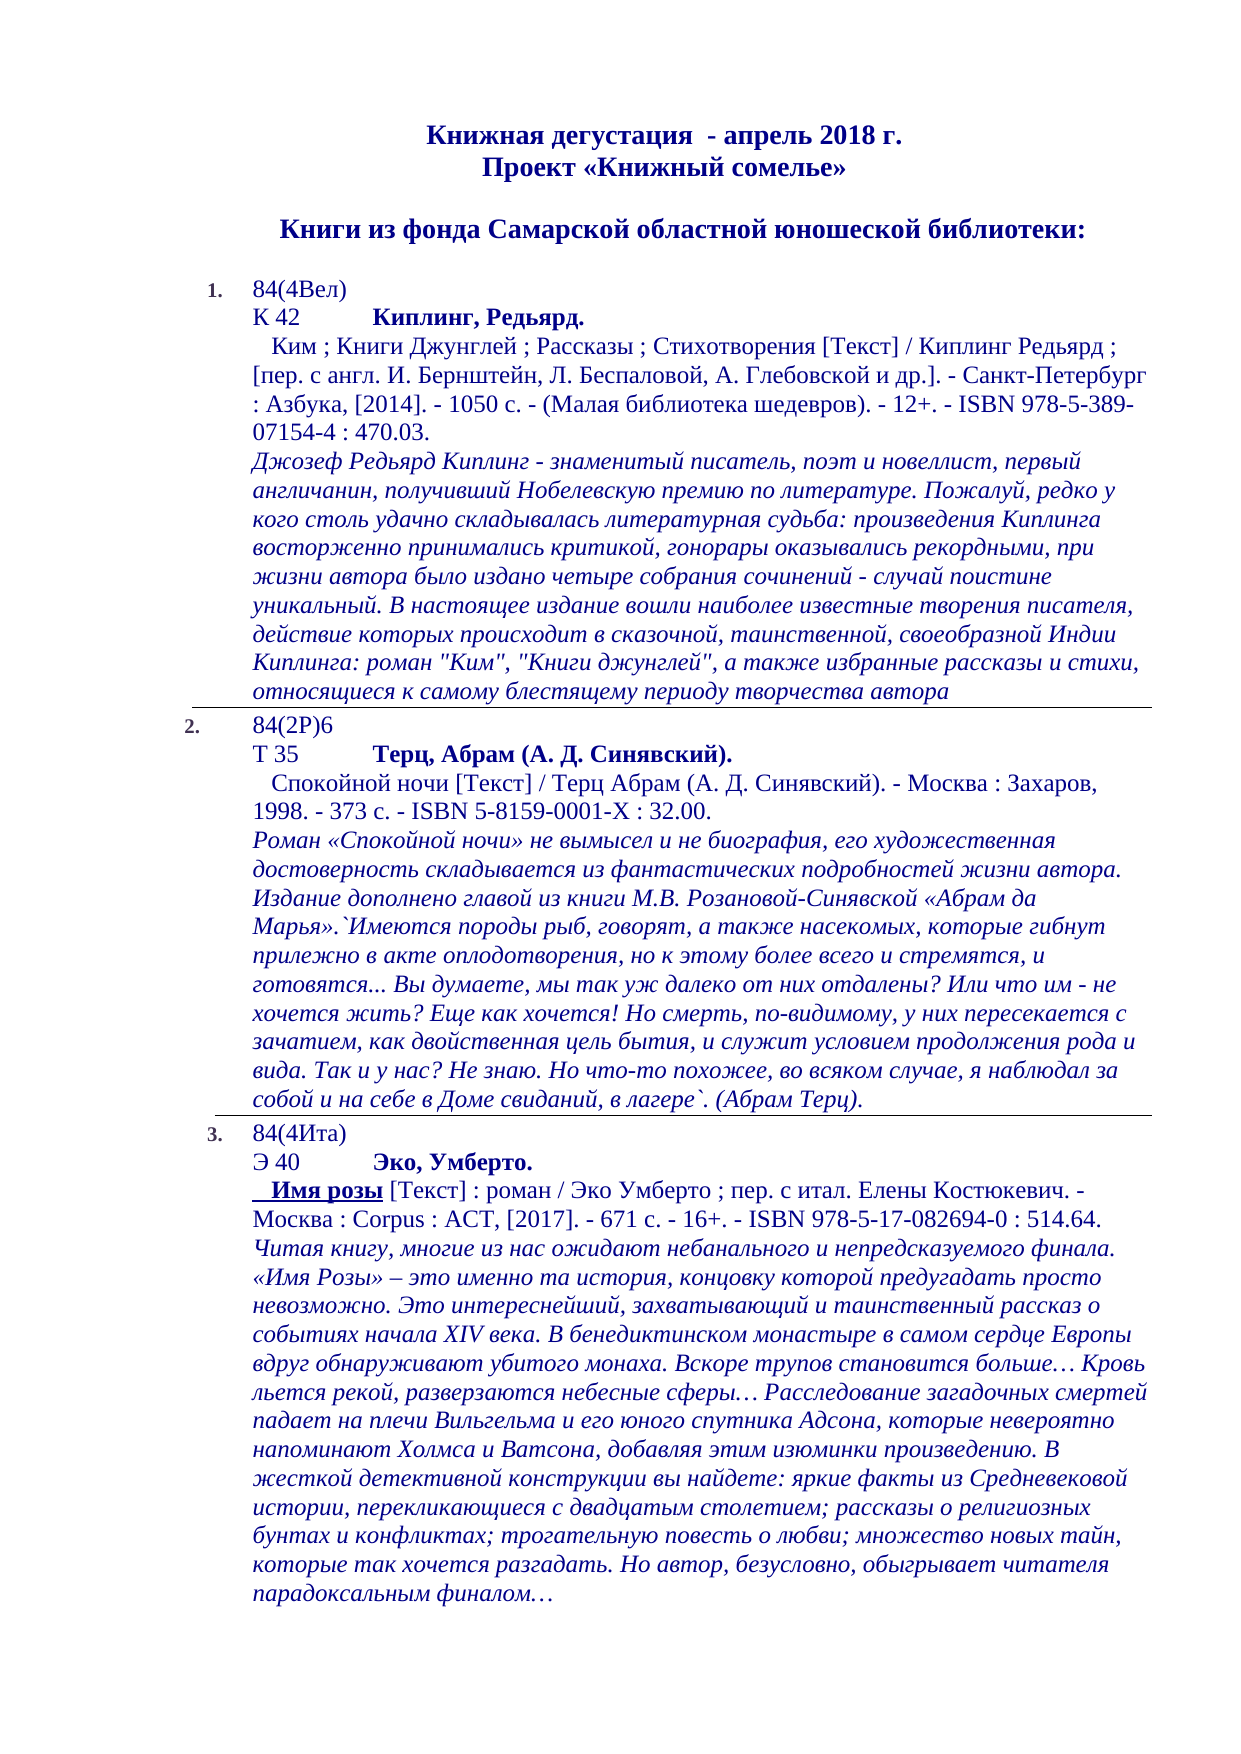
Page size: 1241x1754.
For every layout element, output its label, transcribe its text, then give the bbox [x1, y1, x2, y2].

list 84(4Ита) Э 40 Эко, Умберто. Имя розы [Текст] : роман / Эко Умберто ; пер. с итал. Елены Костюкевич. - Москва : Corpus : АСТ, [2017]. - 671 с. - 16+. - ISBN 978-5-17-082694-0 : 514.64. Читая книгу, многие из нас ожидают небанального и непредсказуемого финала. «Имя Розы» – это именно та история, концовку которой предугадать просто невозможно. Это интереснейший, захватывающий и таинственный рассказ о событиях начала XIV века. В бенедиктинском монастыре в самом сердце Европы вдруг обнаруживают убитого монаха. Вскоре трупов становится больше… Кровь льется рекой, разверзаются небесные сферы… Расследование загадочных смертей падает на плечи Вильгельма и его юного спутника Адсона, которые невероятно напоминают Холмса и Ватсона, добавляя этим изюминки произведению. В жесткой детективной конструкции вы найдете: яркие факты из Средневековой истории, перекликающиеся с двадцатым столетием; рассказы о религиозных бунтах и конфликтах; трогательную повесть о любви; множество новых тайн, которые так хочется разгадать. Но автор, безусловно, обыгрывает читателя парадоксальным финалом… [215, 1116, 1152, 1609]
list 84(4Вел) К 42 Киплинг, Редьярд. Ким ; Книги Джунглей ; Рассказы ; Стихотворения [Текст] / Киплинг Редьярд ; [пер. с англ. И. Бернштейн, Л. Беспаловой, А. Глебовской и др.]. - Санкт-Петербург : Азбука, [2014]. - 1050 с. - (Малая библиотека шедевров). - 12+. - ISBN 978-5-389-07154-4 : 470.03. Джозеф Редьярд Киплинг - знаменитый писатель, поэт и новеллист, первый англичанин, получивший Нобелевскую премию по литературе. Пожалуй, редко у кого столь удачно складывалась литературная судьба: произведения Киплинга восторженно принимались критикой, гонорары оказывались рекордными, при жизни автора было издано четыре собрания сочинений - случай поистине уникальный. В настоящее издание вошли наиболее известные творения писателя, действие которых происходит в сказочной, таинственной, своеобразной Индии Киплинга: роман "Ким", "Книги джунглей", а также избранные рассказы и стихи, относящиеся к самому блестящему периоду творчества автора [215, 274, 1152, 707]
list 84(2Р)6 Т 35 Терц, Абрам (А. Д. Синявский). Спокойной ночи [Текст] / Терц Абрам (А. Д. Синявский). - Москва : Захаров, 1998. - 373 с. - ISBN 5-8159-0001-Х : 32.00. Роман «Спокойной ночи» не вымысел и не биография, его художественная достоверность складывается из фантастических подробностей жизни автора. Издание дополнено главой из книги М.В. Розановой-Синявской «Абрам да Марья».`Имеются породы рыб, говорят, а также насекомых, которые гибнут прилежно в акте оплодотворения, но к этому более всего и стремятся, и готовятся... Вы думаете, мы так уж далеко от них отдалены? Или что им - не хочется жить? Еще как хочется! Но смерть, по-видимому, у них пересекается с зачатием, как двойственная цель бытия, и служит условием продолжения рода и вида. Так и у нас? Не знаю. Но что-то похожее, во всяком случае, я наблюдал за собой и на себе в Доме свиданий, в лагере`. (Абрам Терц). [192, 708, 1152, 1115]
text Книги из фонда Самарской областной юношеской библиотеки: [215, 212, 1152, 244]
text Книжная дегустация - апрель 2018 г. Проект «Книжный сомелье» [177, 118, 1152, 183]
